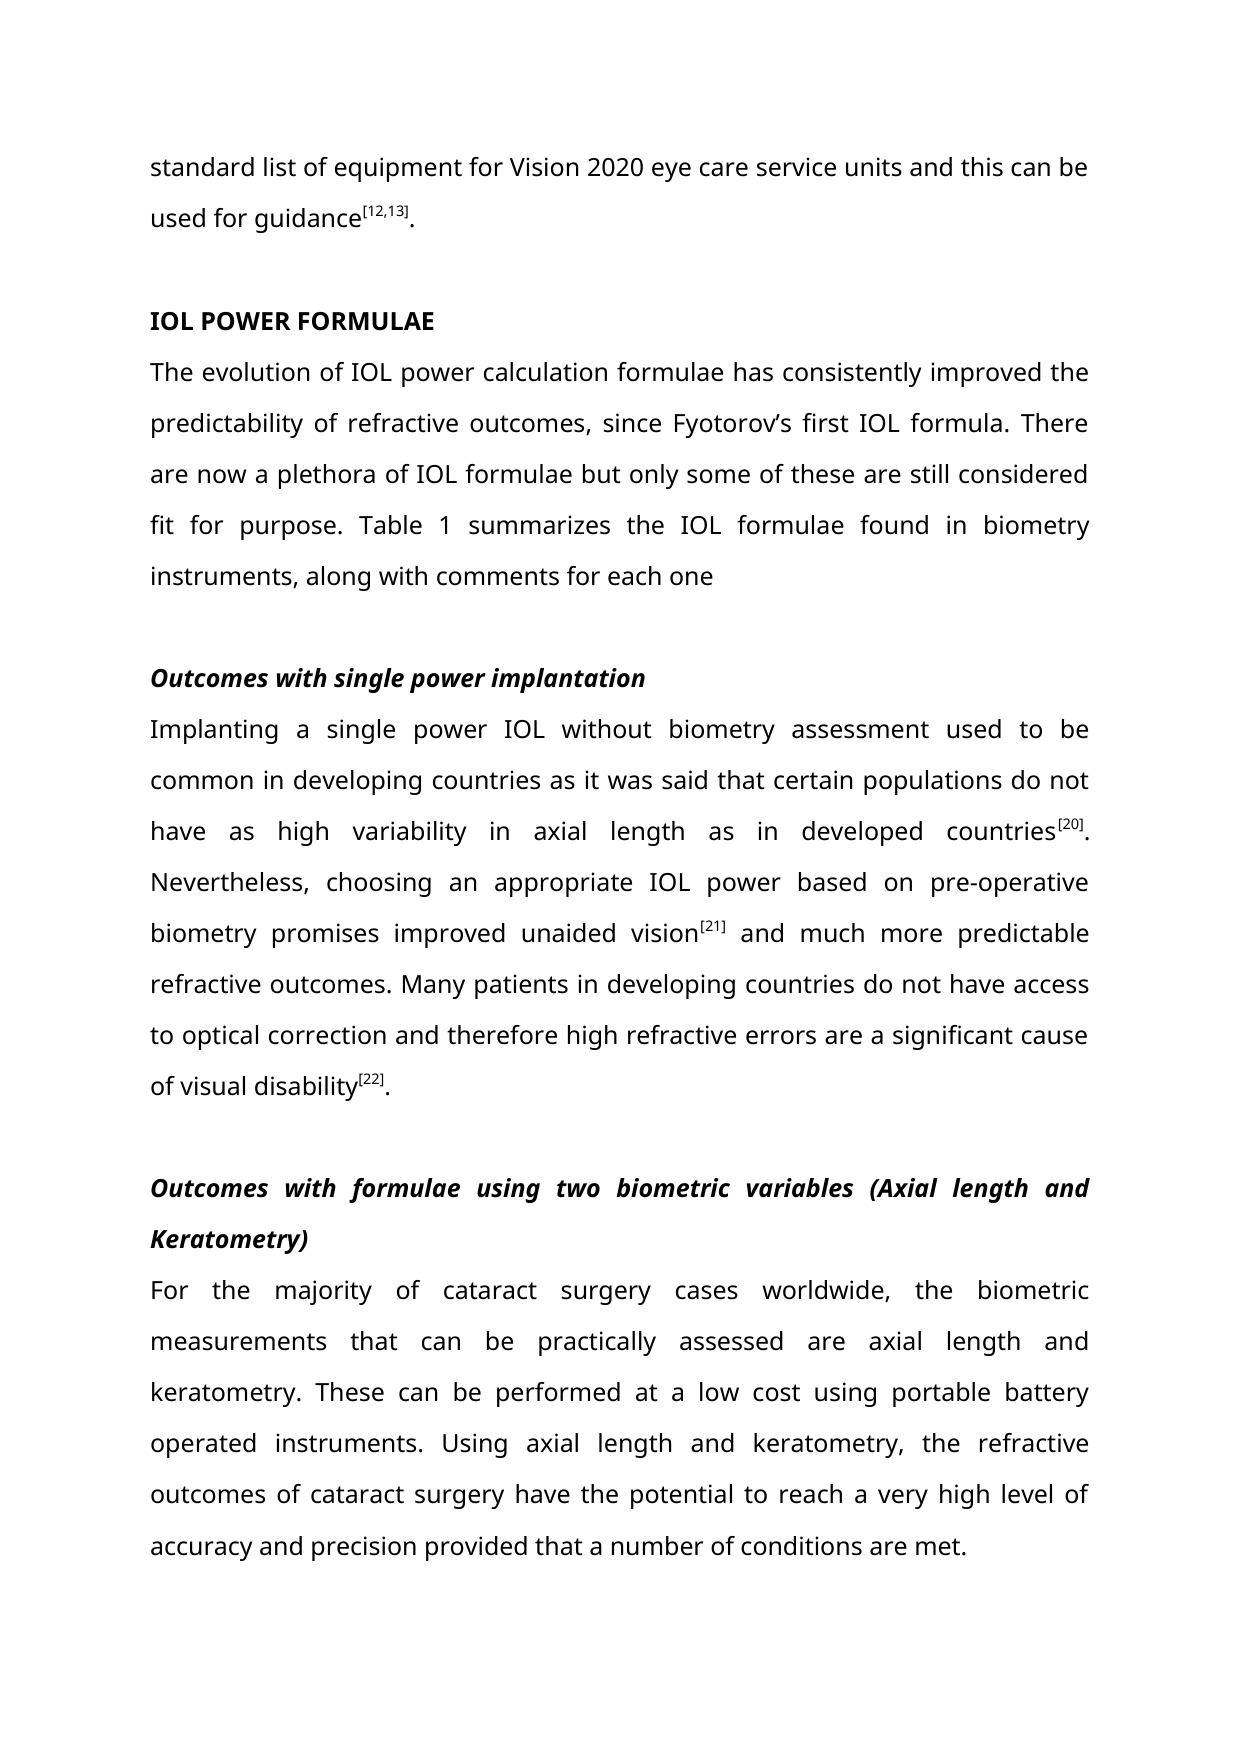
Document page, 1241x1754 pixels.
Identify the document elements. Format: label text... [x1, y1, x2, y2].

text Implanting a single power IOL without biometry assessment used to be common in developing countries as it was said that certain populations do not have as high variability in axial length as in developed countries[20]. Nevertheless, choosing an appropriate IOL power based on pre-operative biometry promises improved unaided vision[21] and much more predictable refractive outcomes. Many patients in developing countries do not have access to optical correction and therefore high refractive errors are a significant cause of visual disability[22]. [150, 711, 1090, 1103]
text For the majority of cataract surgery cases worldwide, the biometric measurements that can be practically assessed are axial length and keratometry. These can be performed at a low cost using portable battery operated instruments. Using axial length and keratometry, the refractive outcomes of cataract surgery have the potential to reach a very high level of accuracy and precision provided that a number of conditions are met. [150, 1273, 1090, 1562]
text IOL POWER FORMULAE [150, 303, 1090, 337]
text Outcomes with single power implantation [150, 660, 1090, 694]
text Outcomes with formulae using two biometric variables (Axial length and Keratometry) [150, 1171, 1090, 1256]
text The evolution of IOL power calculation formulae has consistently improved the predictability of refractive outcomes, since Fyotorov’s first IOL formula. There are now a plethora of IOL formulae but only some of these are still considered fit for purpose. Table 1 summarizes the IOL formulae found in biometry instruments, along with comments for each one [150, 354, 1090, 592]
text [150, 150, 1090, 235]
